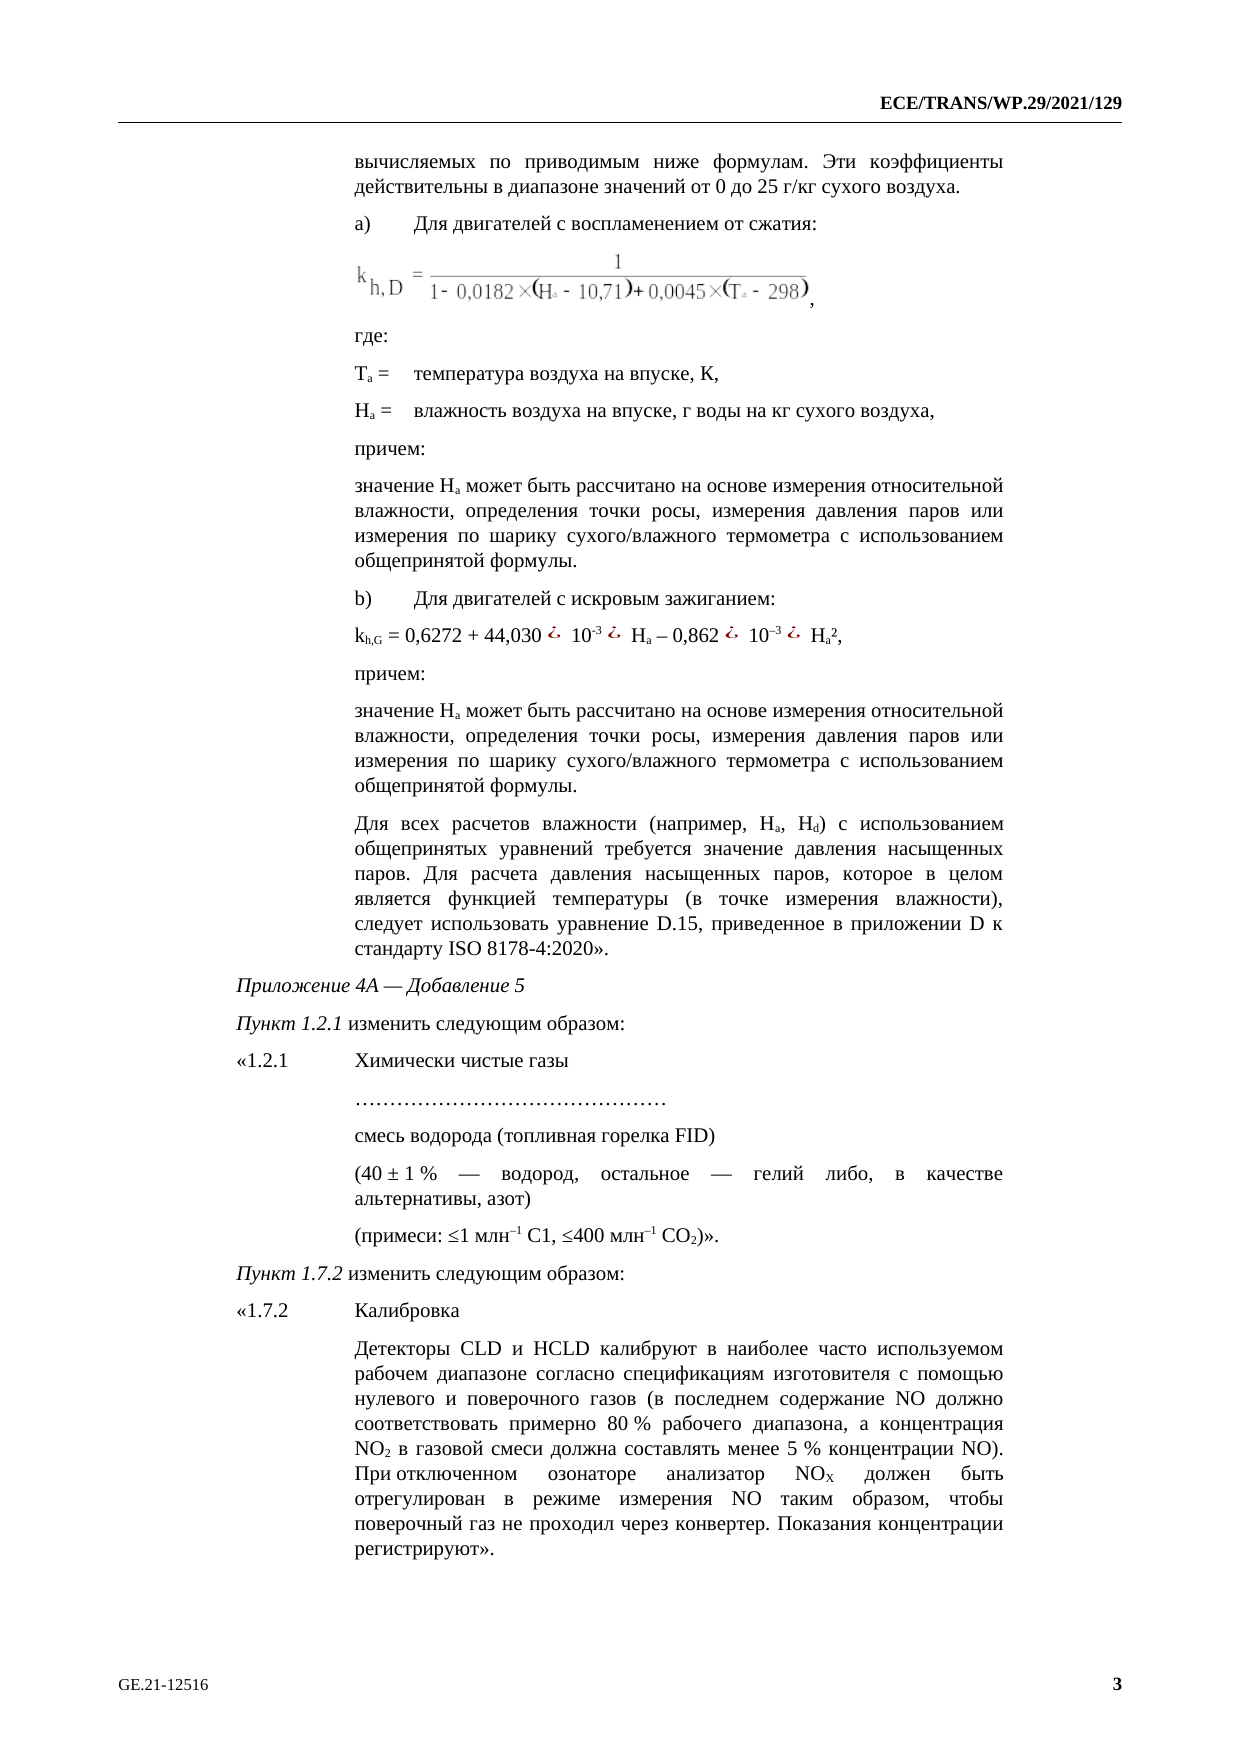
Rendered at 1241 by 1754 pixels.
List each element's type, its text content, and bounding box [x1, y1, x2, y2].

text , [236, 248, 1004, 310]
text Для всех расчетов влажности (например, Ha, Hd) с использованием общепринятых уравнений требуется значение давления насыщенных паров. Для расчета давления насыщенных паров, которое в целом является функцией температуры (в точке измерения влажности), следует использовать уравнение D.15, приведенное в приложении D к стандарту ISO 8178-4:2020». [236, 810, 1004, 960]
text «1.2.1 Химически чистые газы [236, 1047, 1004, 1072]
text Детекторы CLD и HCLD калибруют в наиболее часто используемом рабочем диапазоне согласно спецификациям изготовителя с помощью нулевого и поверочного газов (в последнем содержание NO должно соответствовать примерно 80 % рабочего диапазона, а концентрация NO2 в газовой смеси должна составлять менее 5 % концентрации NO). При отключенном озонаторе анализатор NOX должен быть отрегулирован в режиме измерения NO таким образом, чтобы поверочный газ не проходил через конвертер. Показания концентрации регистрируют». [236, 1335, 1004, 1560]
text «1.7.2 Калибровка [236, 1297, 1004, 1322]
text смесь водорода (топливная горелка FID) [354, 1122, 1004, 1147]
text Пункт 1.2.1 изменить следующим образом: [236, 1010, 1122, 1035]
text kh,G = 0,6272 + 44,030 10-3 Ha – 0,862 10–3 Ha², [236, 622, 1004, 647]
text Приложение 4А — Добавление 5 [236, 972, 1122, 997]
text Ta = температура воздуха на впуске, К, [236, 360, 1004, 385]
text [236, 148, 1004, 198]
text где: [236, 322, 1004, 347]
text Пункт 1.7.2 изменить следующим образом: [236, 1260, 1122, 1285]
text Ha = влажность воздуха на впуске, г воды на кг сухого воздуха, [236, 397, 1004, 422]
text причем: [236, 660, 1004, 685]
text причем: [236, 435, 1004, 460]
text (примеси: ≤1 млн–1 С1, ≤400 млн–1 СО2)». [354, 1222, 1004, 1247]
text (40 ± 1 % — водород, остальное — гелий либо, в качестве альтернативы, азот) [354, 1160, 1004, 1210]
text ……………………………………… [354, 1085, 1004, 1110]
text значение Нa может быть рассчитано на основе измерения относительной влажности, определения точки росы, измерения давления паров или измерения по шарику сухого/влажного термометра с использованием общепринятой формулы. [236, 472, 1004, 572]
text a) Для двигателей с воспламенением от сжатия: [236, 210, 1004, 235]
text b) Для двигателей с искровым зажиганием: [236, 585, 1004, 610]
text значение Нa может быть рассчитано на основе измерения относительной влажности, определения точки росы, измерения давления паров или измерения по шарику сухого/влажного термометра с использованием общепринятой формулы. [236, 697, 1004, 797]
